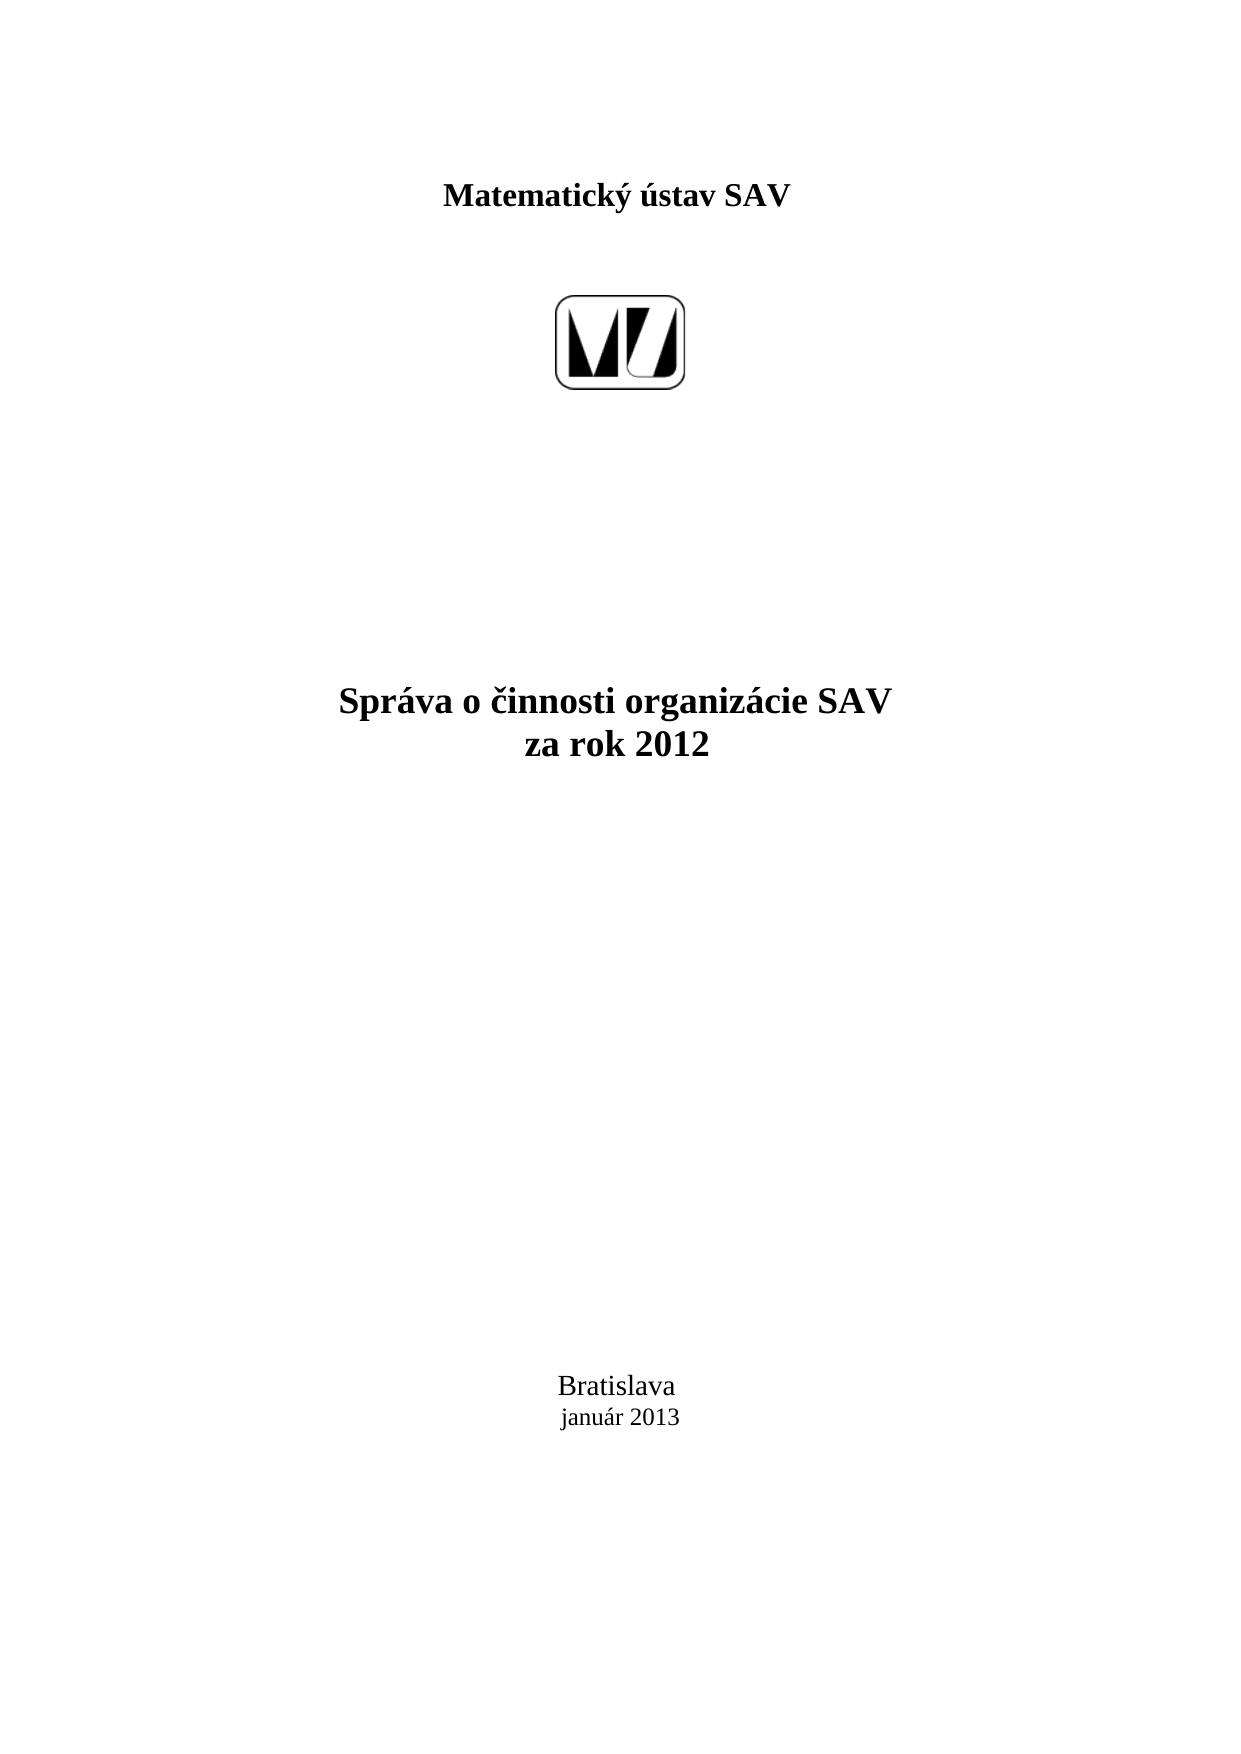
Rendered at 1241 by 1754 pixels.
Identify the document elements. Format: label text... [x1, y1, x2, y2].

text Matematický ústav SAV Správa o činnosti organizácie SAV za rok 2012 Bratislava január 2013 [118, 118, 1122, 1430]
